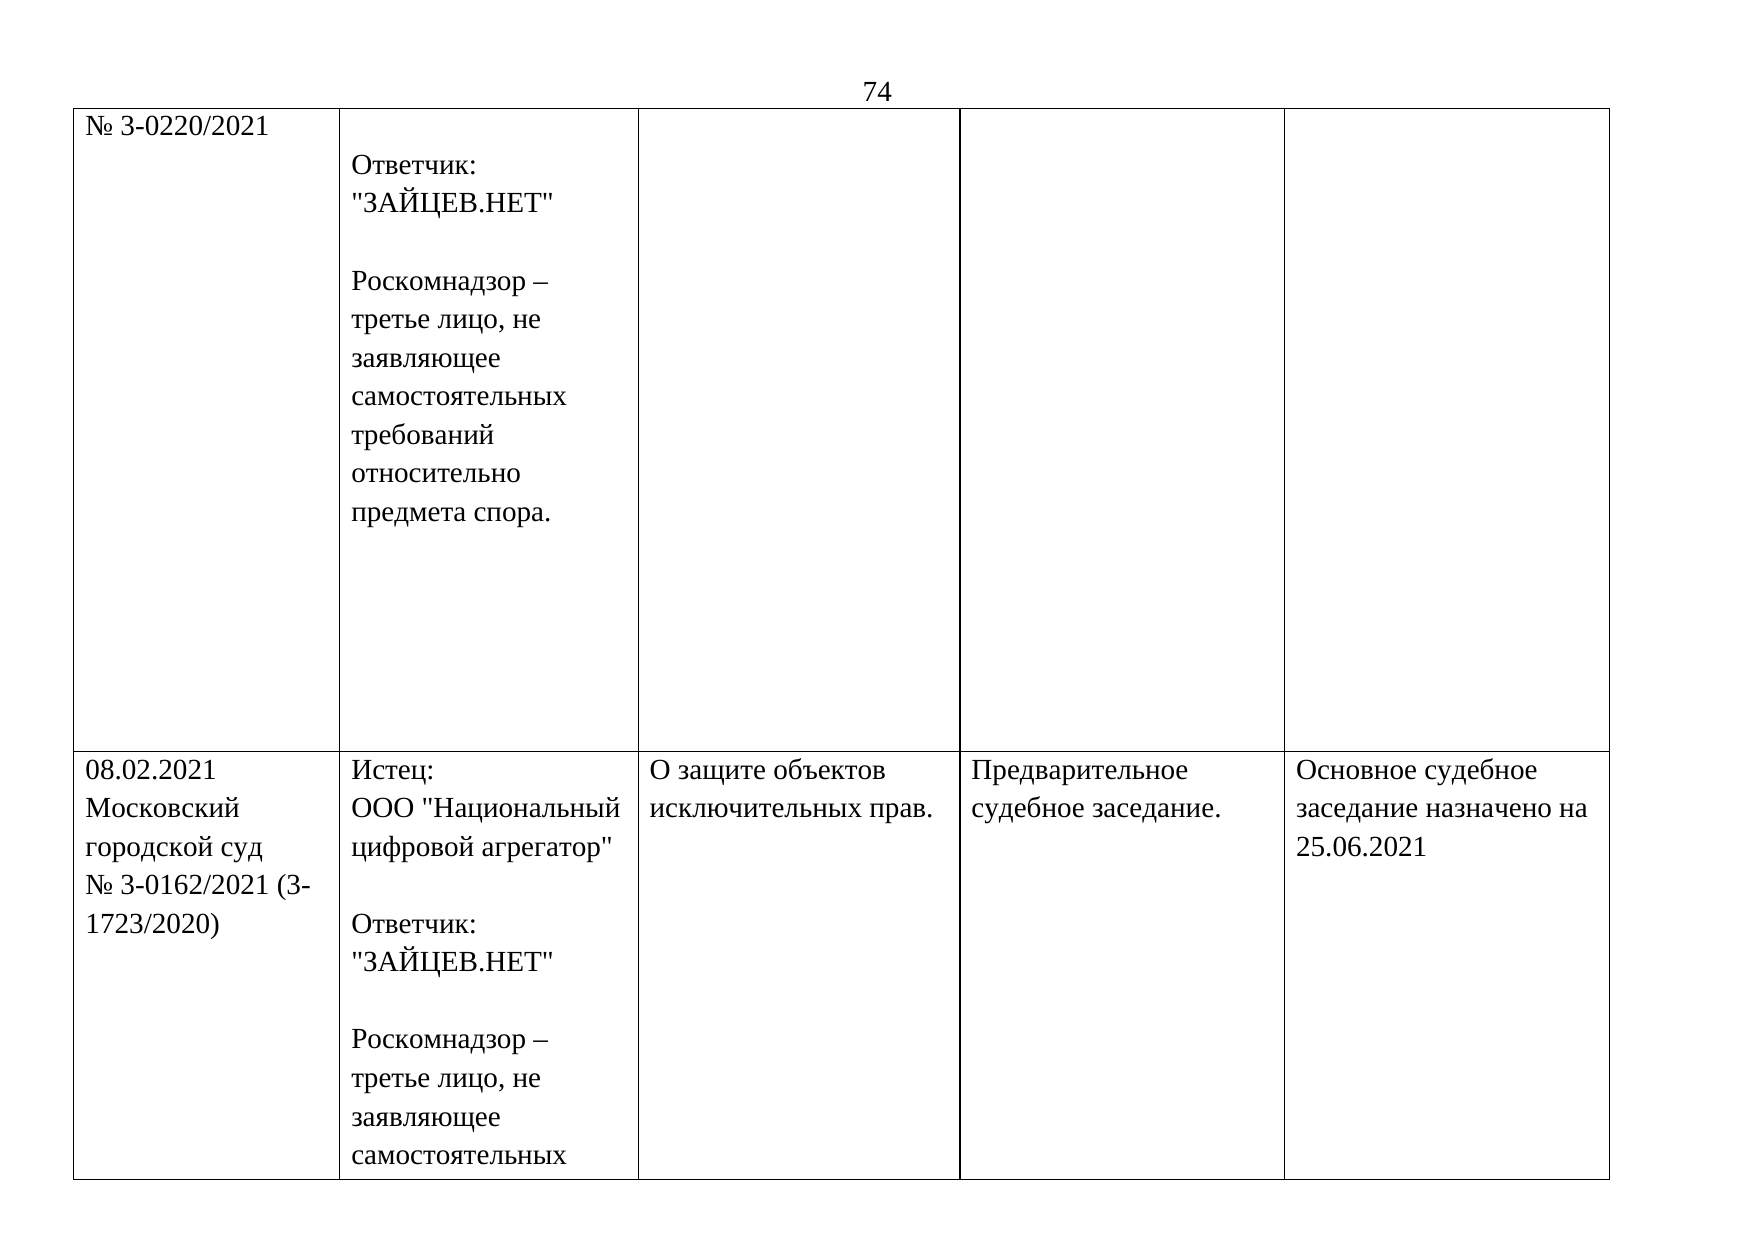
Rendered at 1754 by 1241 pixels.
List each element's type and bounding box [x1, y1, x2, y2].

table_cell [74, 109, 339, 751]
table_cell [1285, 752, 1609, 1179]
table_cell [639, 109, 959, 751]
table_cell [961, 752, 1284, 1179]
table_cell [1285, 109, 1609, 751]
table_cell [340, 109, 638, 751]
table_cell [639, 752, 959, 1179]
table_cell [74, 752, 339, 1179]
table_cell [961, 109, 1284, 751]
table_cell [340, 752, 638, 1179]
